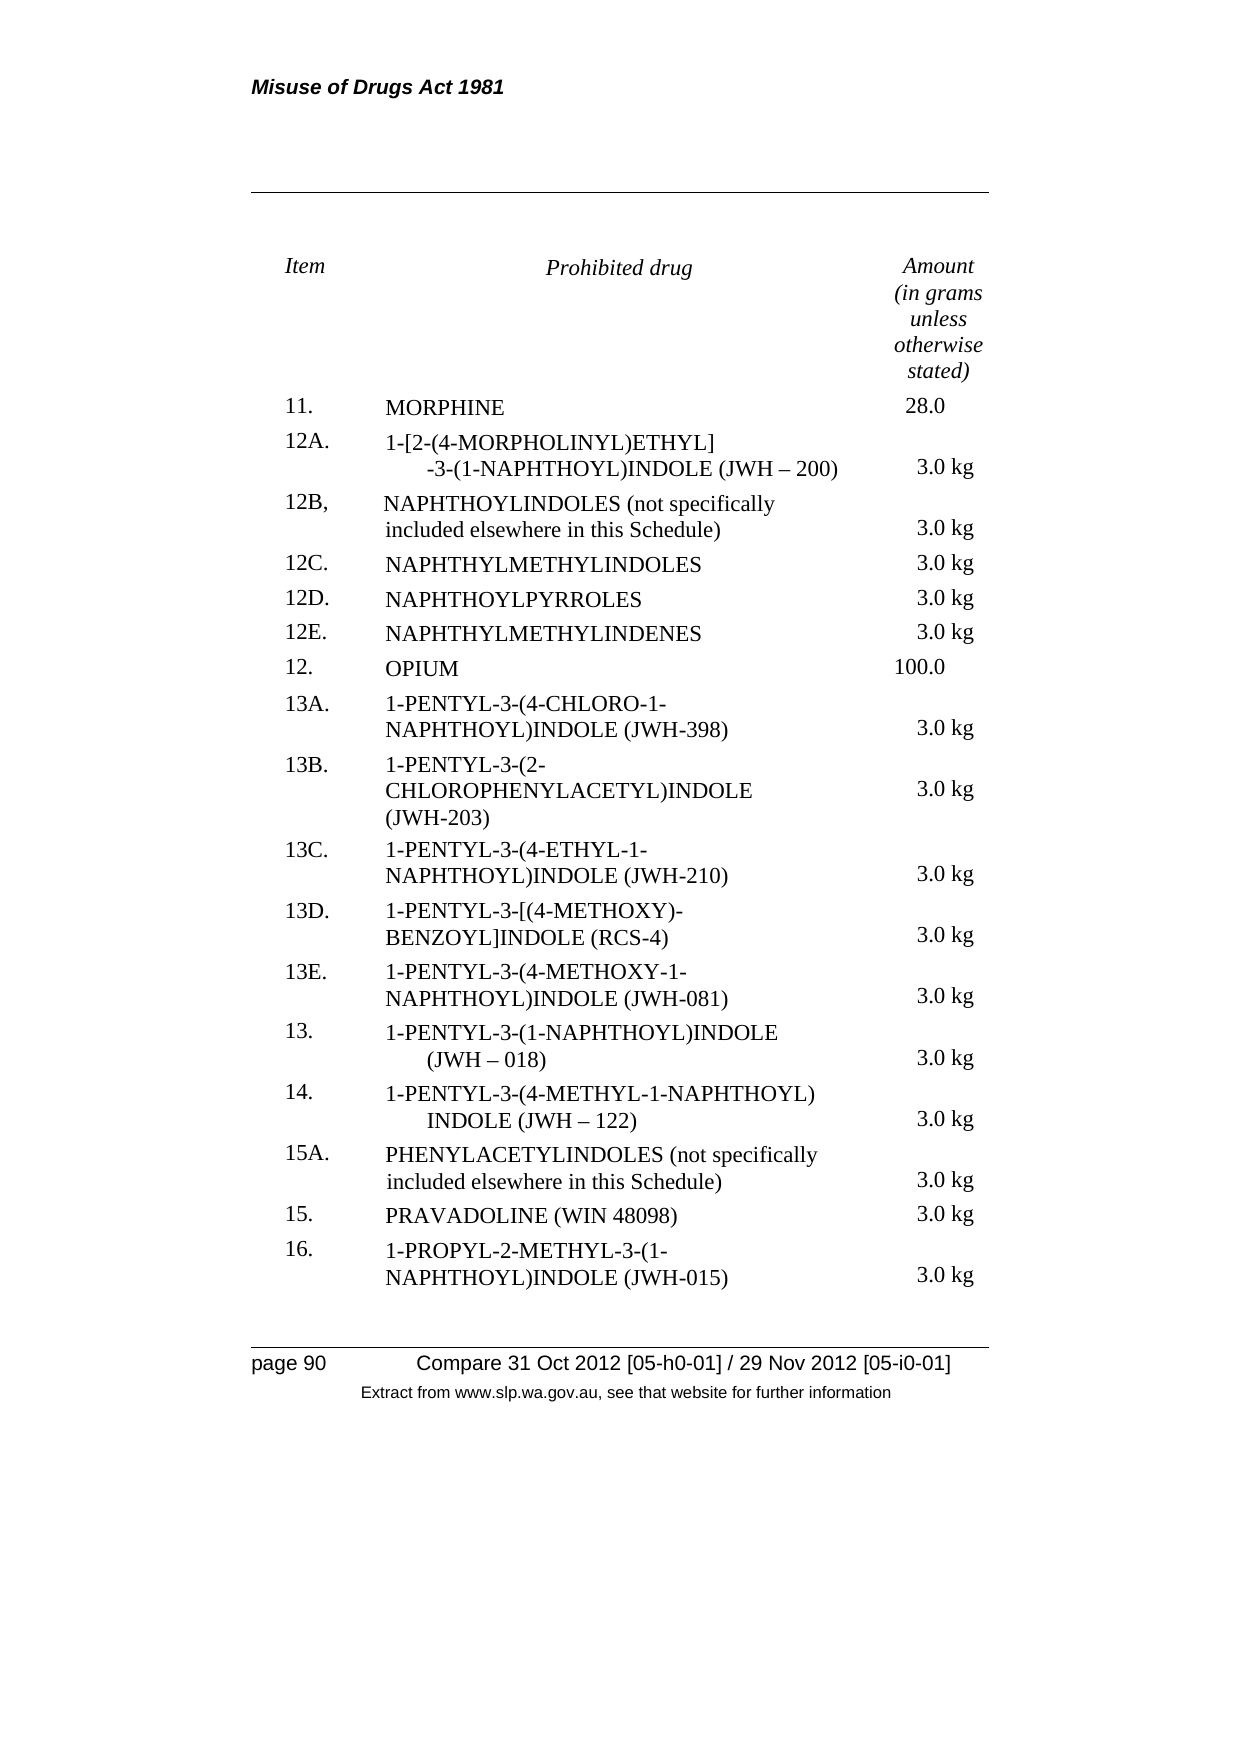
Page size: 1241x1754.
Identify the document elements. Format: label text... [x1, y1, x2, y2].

table_cell 3.0 kg [868, 1135, 1009, 1196]
table_cell 11. [270, 388, 370, 423]
table_cell 3.0 kg [868, 484, 1009, 545]
table_header Amount (in grams unless otherwise stated) [868, 248, 1009, 388]
table_cell NAPHTHOYLINDOLES (not specifically included elsewhere in this Schedule) [370, 484, 868, 545]
table_cell 3.0 kg [868, 891, 1009, 952]
table_cell 14. [270, 1074, 370, 1135]
table_cell PRAVADOLINE (WIN 48098) [370, 1196, 868, 1231]
table_cell 3.0 kg [868, 952, 1009, 1013]
table_cell 12B, [270, 484, 370, 545]
table_cell 3.0 kg [868, 1231, 1009, 1292]
table_cell 13E. [270, 952, 370, 1013]
table_cell 1-PENTYL-3-(4-ETHYL-1- NAPHTHOYL)INDOLE (JWH-210) [370, 830, 868, 891]
table_cell 15A. [270, 1135, 370, 1196]
table_cell NAPHTHOYLPYRROLES [370, 580, 868, 614]
table_cell 3.0 kg [868, 745, 1009, 830]
table_cell 16. [270, 1231, 370, 1292]
table_cell 28.0 [868, 388, 1009, 423]
table_cell 3.0 kg [868, 614, 1009, 649]
table_cell PHENYLACETYLINDOLES (not specifically included elsewhere in this Schedule) [370, 1135, 868, 1196]
table_cell 13. [270, 1013, 370, 1074]
table_header Prohibited drug [370, 248, 868, 388]
table_cell 12D. [270, 580, 370, 614]
table_cell OPIUM [370, 649, 868, 684]
table_cell 1-PENTYL-3-[(4-METHOXY)- BENZOYL]INDOLE (RCS-4) [370, 891, 868, 952]
table_cell 13D. [270, 891, 370, 952]
table_cell 100.0 [868, 649, 1009, 684]
table_cell 12E. [270, 614, 370, 649]
table_cell 1-PENTYL-3-(2- CHLOROPHENYLACETYL)INDOLE (JWH-203) [370, 745, 868, 830]
table_cell 12. [270, 649, 370, 684]
table_cell 13A. [270, 684, 370, 745]
table_cell MORPHINE [370, 388, 868, 423]
table_cell NAPHTHYLMETHYLINDOLES [370, 545, 868, 579]
table_cell 3.0 kg [868, 684, 1009, 745]
table_cell 3.0 kg [868, 1196, 1009, 1231]
table_cell 3.0 kg [868, 423, 1009, 484]
table_cell 12A. [270, 423, 370, 484]
table_cell 1-PROPYL-2-METHYL-3-(1- NAPHTHOYL)INDOLE (JWH-015) [370, 1231, 868, 1292]
table_header Item [270, 248, 370, 388]
table_cell 3.0 kg [868, 1013, 1009, 1074]
table_cell 1-PENTYL-3-(4-METHOXY-1- NAPHTHOYL)INDOLE (JWH-081) [370, 952, 868, 1013]
table_cell 1-PENTYL-3-(1-NAPHTHOYL)INDOLE (JWH – 018) [370, 1013, 868, 1074]
table_cell 12C. [270, 545, 370, 579]
table_cell 3.0 kg [868, 830, 1009, 891]
table_cell 1-[2-(4-MORPHOLINYL)ETHYL] -3-(1-NAPHTHOYL)INDOLE (JWH – 200) [370, 423, 868, 484]
table_cell 3.0 kg [868, 580, 1009, 614]
table_cell 13B. [270, 745, 370, 830]
table_cell 15. [270, 1196, 370, 1231]
table_cell 3.0 kg [868, 1074, 1009, 1135]
table_cell 3.0 kg [868, 545, 1009, 579]
table_cell 13C. [270, 830, 370, 891]
table_cell 1-PENTYL-3-(4-CHLORO-1- NAPHTHOYL)INDOLE (JWH-398) [370, 684, 868, 745]
table_cell NAPHTHYLMETHYLINDENES [370, 614, 868, 649]
table_cell 1-PENTYL-3-(4-METHYL-1-NAPHTHOYL) INDOLE (JWH – 122) [370, 1074, 868, 1135]
